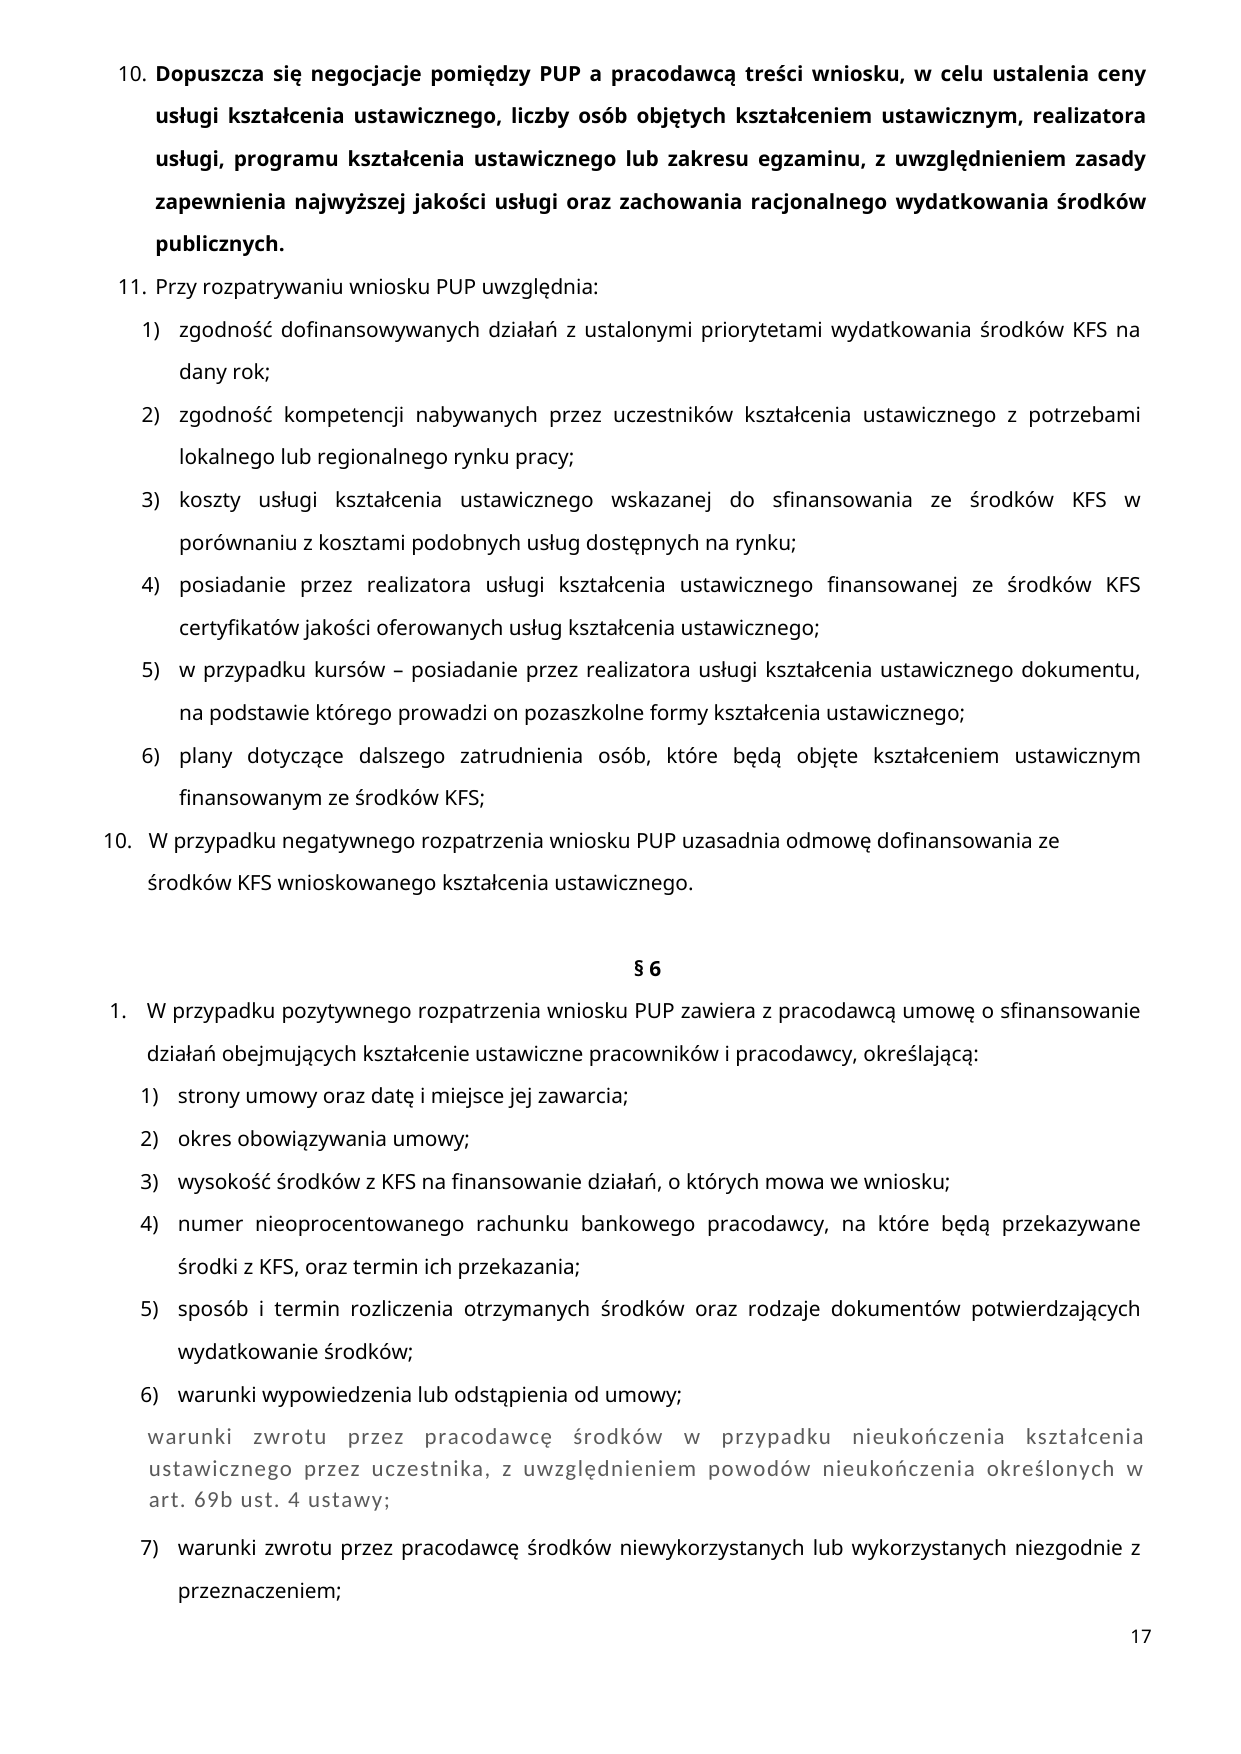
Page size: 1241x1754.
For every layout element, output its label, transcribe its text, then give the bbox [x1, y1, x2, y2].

list W przypadku pozytywnego rozpatrzenia wniosku PUP zawiera z pracodawcą umowę o sfinansowanie działań obejmujących kształcenie ustawiczne pracowników i pracodawcy, określającą: [109, 996, 1142, 1067]
text 10. W przypadku negatywnego rozpatrzenia wniosku PUP uzasadnia odmowę dofinansowania ze [103, 826, 1145, 854]
subtitle warunki zwrotu przez pracodawcę środków w przypadku nieukończenia kształcenia ustawicznego przez uczestnika, z uwzględnieniem powodów nieukończenia określonych w art. 69b ust. 4 ustawy; [147, 1422, 1145, 1513]
list okres obowiązywania umowy; [140, 1124, 1142, 1153]
list zgodność kompetencji nabywanych przez uczestników kształcenia ustawicznego z potrzebami lokalnego lub regionalnego rynku pracy; [141, 400, 1142, 471]
text § 6 [147, 954, 1147, 982]
list w przypadku kursów – posiadanie przez realizatora usługi kształcenia ustawicznego dokumentu, na podstawie którego prowadzi on pozaszkolne formy kształcenia ustawicznego; [141, 656, 1142, 727]
list sposób i termin rozliczenia otrzymanych środków oraz rodzaje dokumentów potwierdzających wydatkowanie środków; [140, 1294, 1142, 1366]
list wysokość środków z KFS na finansowanie działań, o których mowa we wniosku; [140, 1167, 1142, 1195]
list strony umowy oraz datę i miejsce jej zawarcia; [140, 1082, 1142, 1110]
list plany dotyczące dalszego zatrudnienia osób, które będą objęte kształceniem ustawicznym finansowanym ze środków KFS; [141, 741, 1142, 812]
list numer nieoprocentowanego rachunku bankowego pracodawcy, na które będą przekazywane środki z KFS, oraz termin ich przekazania; [140, 1209, 1142, 1280]
list Przy rozpatrywaniu wniosku PUP uwzględnia: [118, 272, 1152, 301]
list warunki zwrotu przez pracodawcę środków niewykorzystanych lub wykorzystanych niezgodnie z przeznaczeniem; [140, 1533, 1142, 1604]
list warunki wypowiedzenia lub odstąpienia od umowy; [140, 1380, 1142, 1408]
list posiadanie przez realizatora usługi kształcenia ustawicznego finansowanej ze środków KFS certyfikatów jakości oferowanych usług kształcenia ustawicznego; [141, 570, 1142, 641]
text środków KFS wnioskowanego kształcenia ustawicznego. [147, 868, 1145, 897]
list koszty usługi kształcenia ustawicznego wskazanej do sfinansowania ze środków KFS w porównaniu z kosztami podobnych usług dostępnych na rynku; [141, 485, 1142, 556]
list Dopuszcza się negocjacje pomiędzy PUP a pracodawcą treści wniosku, w celu ustalenia ceny usługi kształcenia ustawicznego, liczby osób objętych kształceniem ustawicznym, realizatora usługi, programu kształcenia ustawicznego lub zakresu egzaminu, z uwzględnieniem zasady zapewnienia najwyższej jakości usługi oraz zachowania racjonalnego wydatkowania środków publicznych. [118, 59, 1148, 258]
list zgodność dofinansowywanych działań z ustalonymi priorytetami wydatkowania środków KFS na dany rok; [141, 315, 1142, 386]
